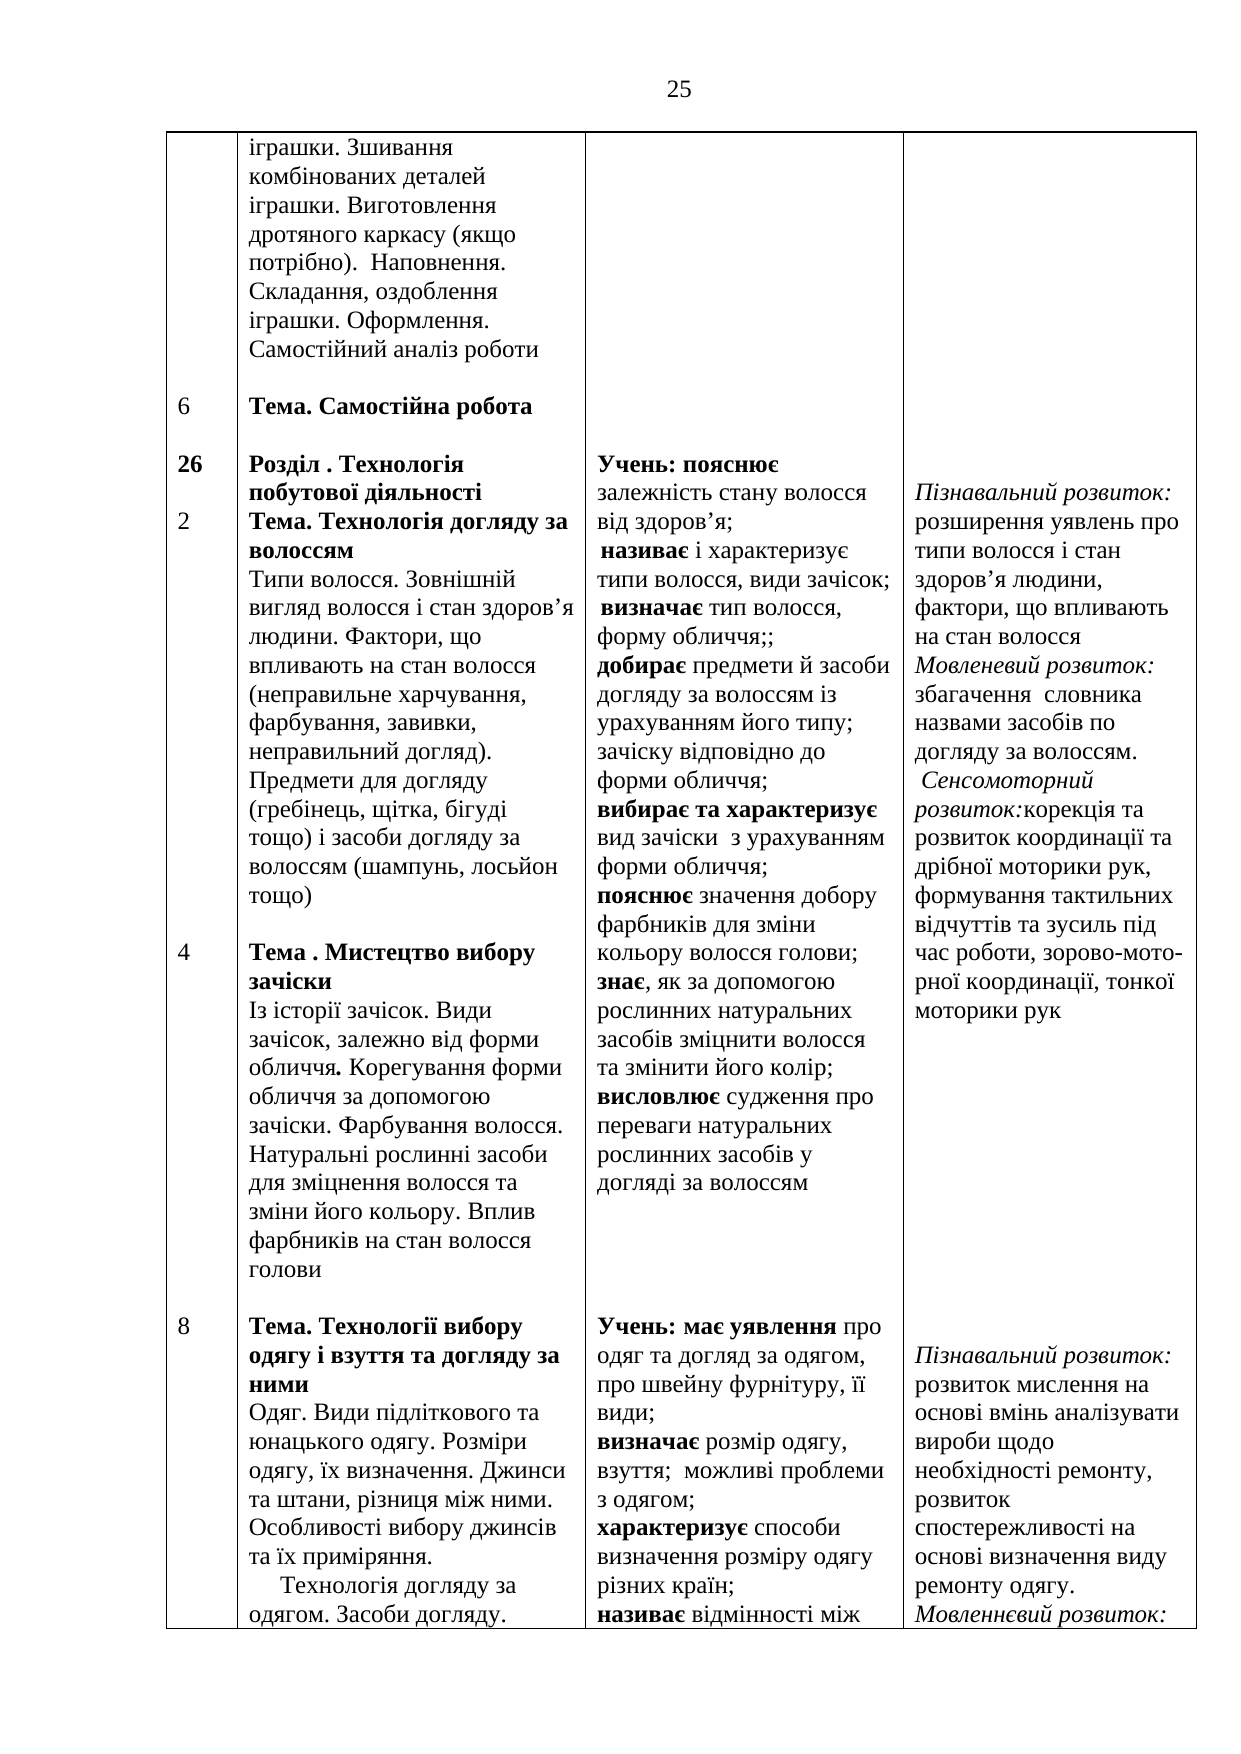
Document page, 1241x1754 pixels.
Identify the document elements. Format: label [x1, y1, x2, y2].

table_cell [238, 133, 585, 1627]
table_cell [167, 133, 237, 1627]
table_cell [904, 133, 1196, 1627]
table_cell [586, 133, 903, 1627]
